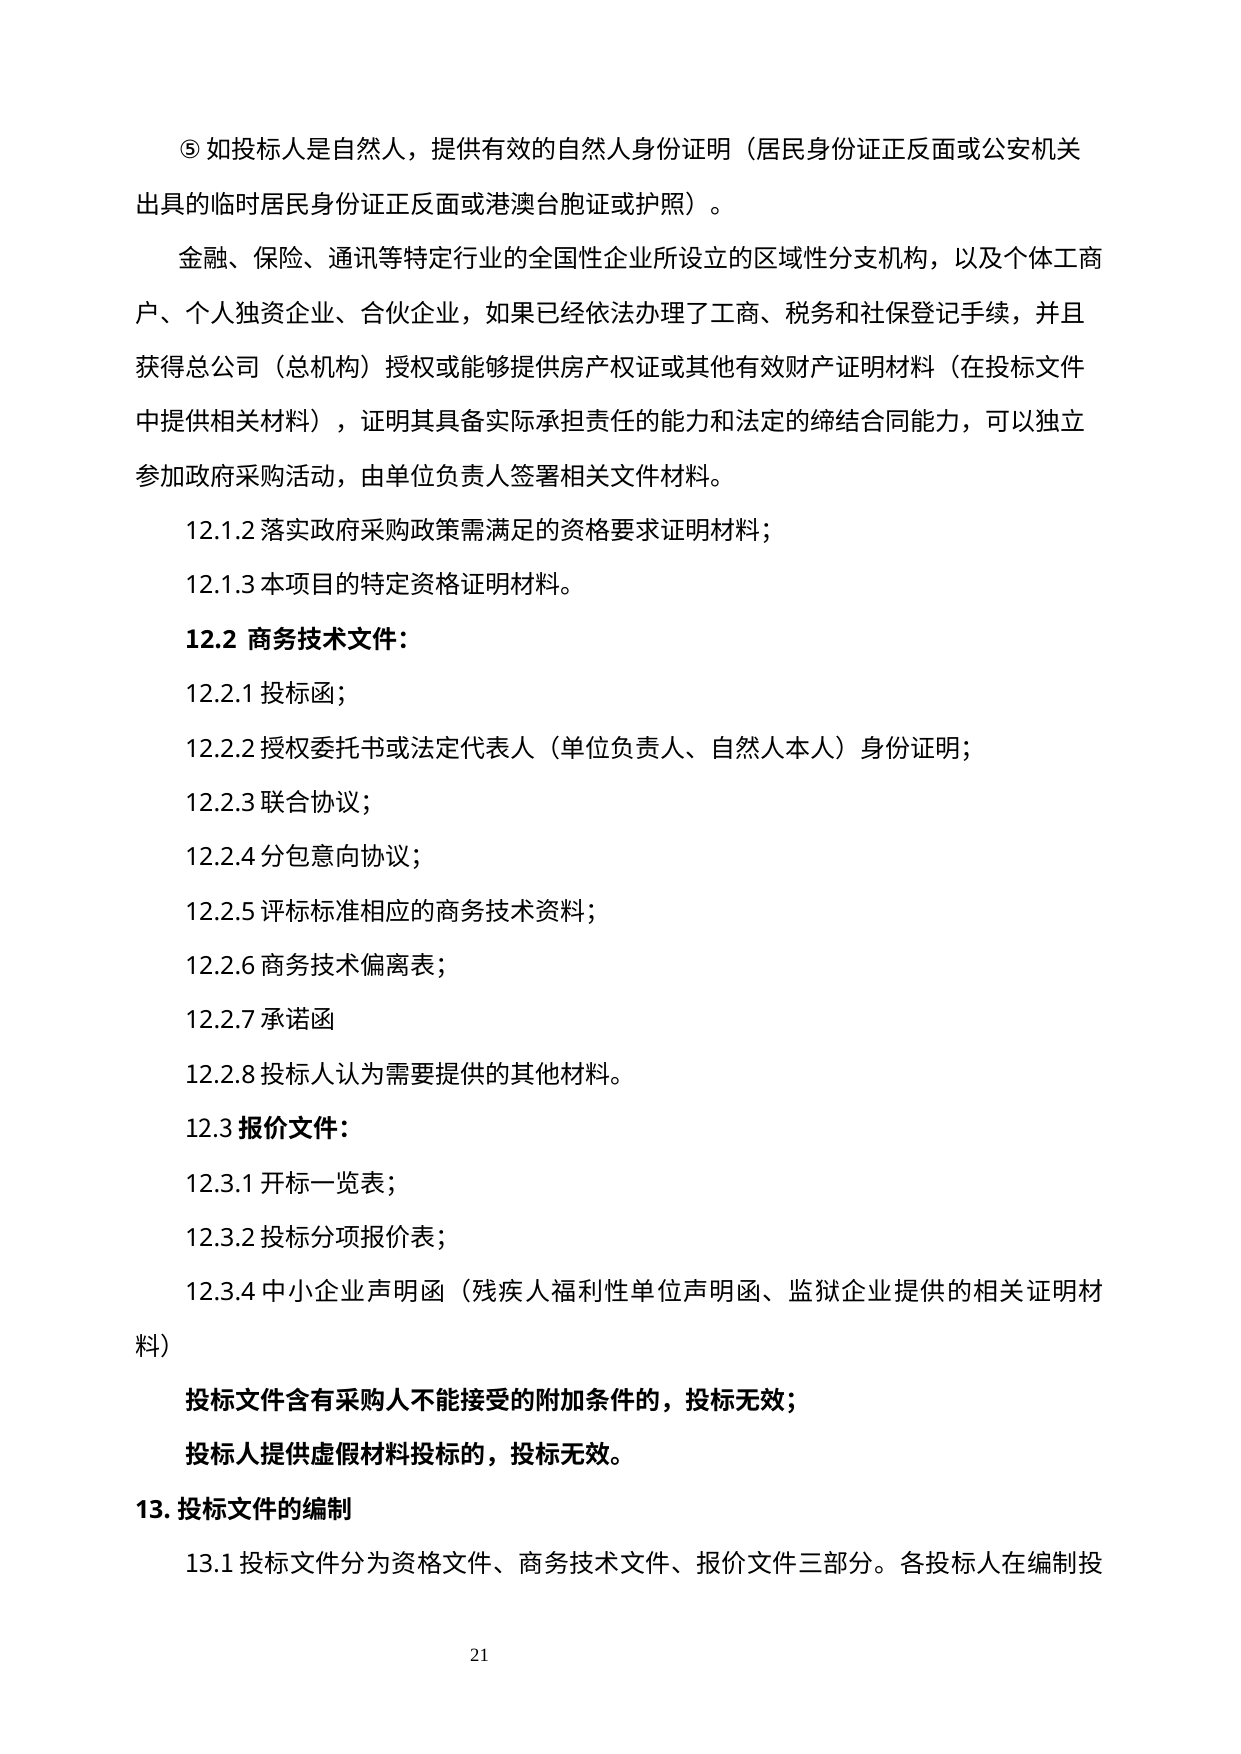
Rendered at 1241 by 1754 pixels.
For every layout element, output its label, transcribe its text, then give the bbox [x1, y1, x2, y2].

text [135, 1544, 1106, 1580]
text 金融、保险、通讯等特定行业的全国性企业所设立的区域性分支机构，以及个体工商户、个人独资企业、合伙企业，如果已经依法办理了工商、税务和社保登记手续，并且获得总公司（总机构）授权或能够提供房产权证或其他有效财产证明材料（在投标文件中提供相关材料），证明其具备实际承担责任的能力和法定的缔结合同能力，可以独立参加政府采购活动，由单位负责人签署相关文件材料。 [135, 239, 1106, 492]
text 12.3.2投标分项报价表； [135, 1217, 1106, 1254]
text 12.2.5评标标准相应的商务技术资料； [135, 891, 1106, 927]
text 13. 投标文件的编制 [135, 1489, 1106, 1526]
text ⑤如投标人是自然人，提供有效的自然人身份证明（居民身份证正反面或公安机关出具的临时居民身份证正反面或港澳台胞证或护照）。 [135, 130, 1106, 221]
text 12.2.4分包意向协议； [135, 837, 1106, 873]
text 12.3.1开标一览表； [135, 1163, 1106, 1199]
text 12.2.3联合协议； [135, 782, 1106, 819]
text 12.3.4中小企业声明函（残疾人福利性单位声明函、监狱企业提供的相关证明材料） [135, 1272, 1106, 1362]
text 投标文件含有采购人不能接受的附加条件的，投标无效； [135, 1381, 1106, 1417]
text 12.2.8投标人认为需要提供的其他材料。 [135, 1054, 1106, 1091]
text 12.2 商务技术文件： [135, 619, 1106, 656]
text 12.1.3本项目的特定资格证明材料。 [135, 565, 1106, 601]
text 12.2.6商务技术偏离表； [135, 946, 1106, 982]
text 12.2.7承诺函 [135, 1000, 1106, 1036]
text 12.1.2落实政府采购政策需满足的资格要求证明材料； [135, 511, 1106, 547]
text 12.2.2授权委托书或法定代表人（单位负责人、自然人本人）身份证明； [135, 728, 1106, 764]
text 12.2.1投标函； [135, 674, 1106, 710]
text 投标人提供虚假材料投标的，投标无效。 [135, 1435, 1106, 1471]
text 12.3报价文件： [135, 1109, 1106, 1145]
